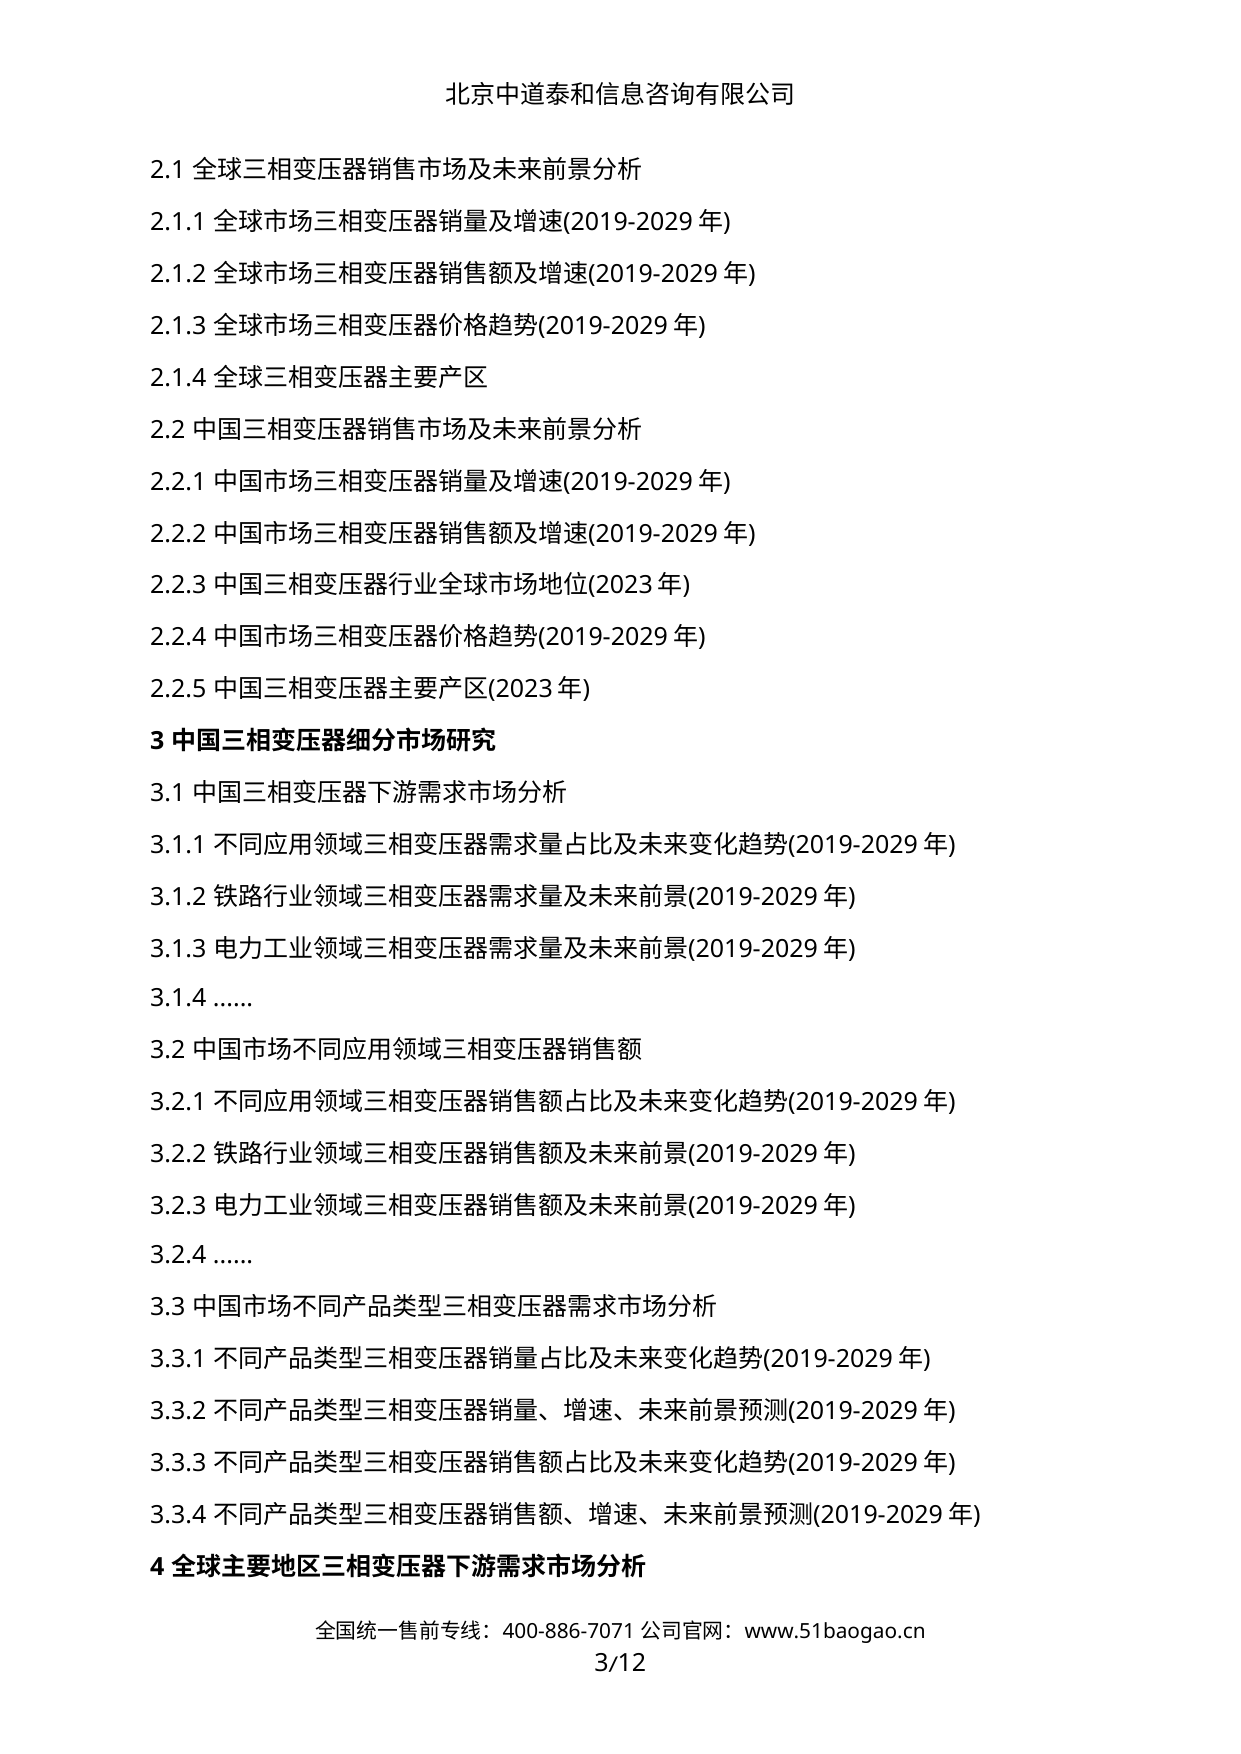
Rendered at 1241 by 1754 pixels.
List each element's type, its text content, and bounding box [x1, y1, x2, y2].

text 2.1.3 全球市场三相变压器价格趋势(2019-2029年) [150, 306, 1090, 342]
text 3.2.3 电力工业领域三相变压器销售额及未来前景(2019-2029年) [150, 1185, 1090, 1222]
text 3.1.3 电力工业领域三相变压器需求量及未来前景(2019-2029年) [150, 928, 1090, 964]
text 2.1.4 全球三相变压器主要产区 [150, 357, 1090, 394]
text 3.3.2 不同产品类型三相变压器销量、增速、未来前景预测(2019-2029年) [150, 1391, 1090, 1427]
text 2.2.3 中国三相变压器行业全球市场地位(2023年) [150, 565, 1090, 601]
text 3.2 中国市场不同应用领域三相变压器销售额 [150, 1030, 1090, 1066]
text 3.1.4 ...... [150, 980, 1090, 1014]
text 3.1.2 铁路行业领域三相变压器需求量及未来前景(2019-2029年) [150, 876, 1090, 912]
text 3.1 中国三相变压器下游需求市场分析 [150, 772, 1090, 809]
text 2.2.5 中国三相变压器主要产区(2023年) [150, 669, 1090, 705]
text 3.1.1 不同应用领域三相变压器需求量占比及未来变化趋势(2019-2029年) [150, 824, 1090, 861]
text 2.1.2 全球市场三相变压器销售额及增速(2019-2029年) [150, 254, 1090, 290]
text 2.1.1 全球市场三相变压器销量及增速(2019-2029年) [150, 202, 1090, 238]
text 2.2 中国三相变压器销售市场及未来前景分析 [150, 409, 1090, 446]
text 3.3.1 不同产品类型三相变压器销量占比及未来变化趋势(2019-2029年) [150, 1339, 1090, 1375]
text 3.2.4 ...... [150, 1237, 1090, 1271]
text 3.3.4 不同产品类型三相变压器销售额、增速、未来前景预测(2019-2029年) [150, 1494, 1090, 1531]
text 3 中国三相变压器细分市场研究 [150, 721, 1090, 757]
text 3.2.2 铁路行业领域三相变压器销售额及未来前景(2019-2029年) [150, 1133, 1090, 1170]
text 3.2.1 不同应用领域三相变压器销售额占比及未来变化趋势(2019-2029年) [150, 1082, 1090, 1118]
text 4 全球主要地区三相变压器下游需求市场分析 [150, 1546, 1090, 1582]
text 2.1 全球三相变压器销售市场及未来前景分析 [150, 150, 1090, 186]
text 2.2.2 中国市场三相变压器销售额及增速(2019-2029年) [150, 513, 1090, 549]
text 3.3 中国市场不同产品类型三相变压器需求市场分析 [150, 1287, 1090, 1323]
text 2.2.1 中国市场三相变压器销量及增速(2019-2029年) [150, 461, 1090, 497]
text 3.3.3 不同产品类型三相变压器销售额占比及未来变化趋势(2019-2029年) [150, 1442, 1090, 1479]
text 2.2.4 中国市场三相变压器价格趋势(2019-2029年) [150, 617, 1090, 653]
